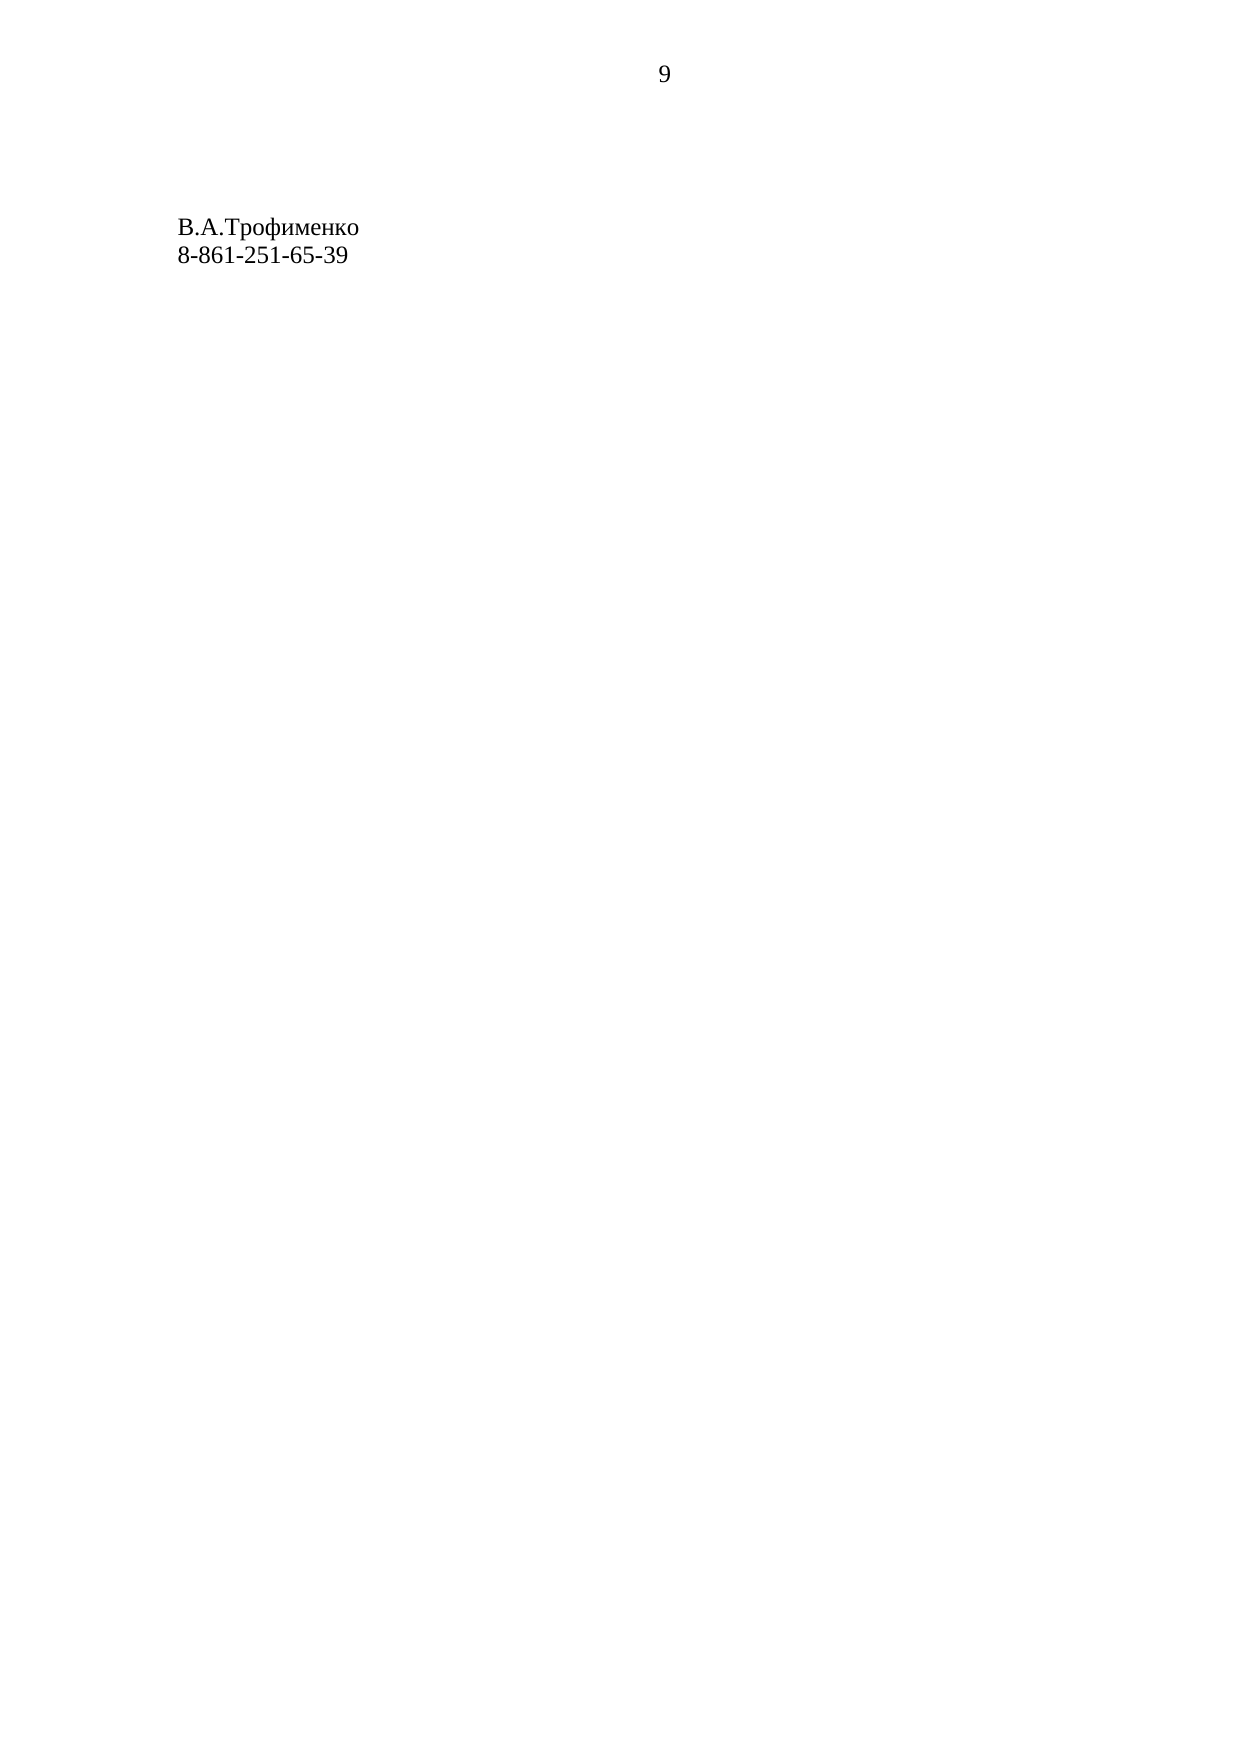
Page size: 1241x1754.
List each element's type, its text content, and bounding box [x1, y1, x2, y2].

text 8-861-251-65-39 [177, 240, 1152, 269]
text В.А.Трофименко [177, 212, 1152, 240]
